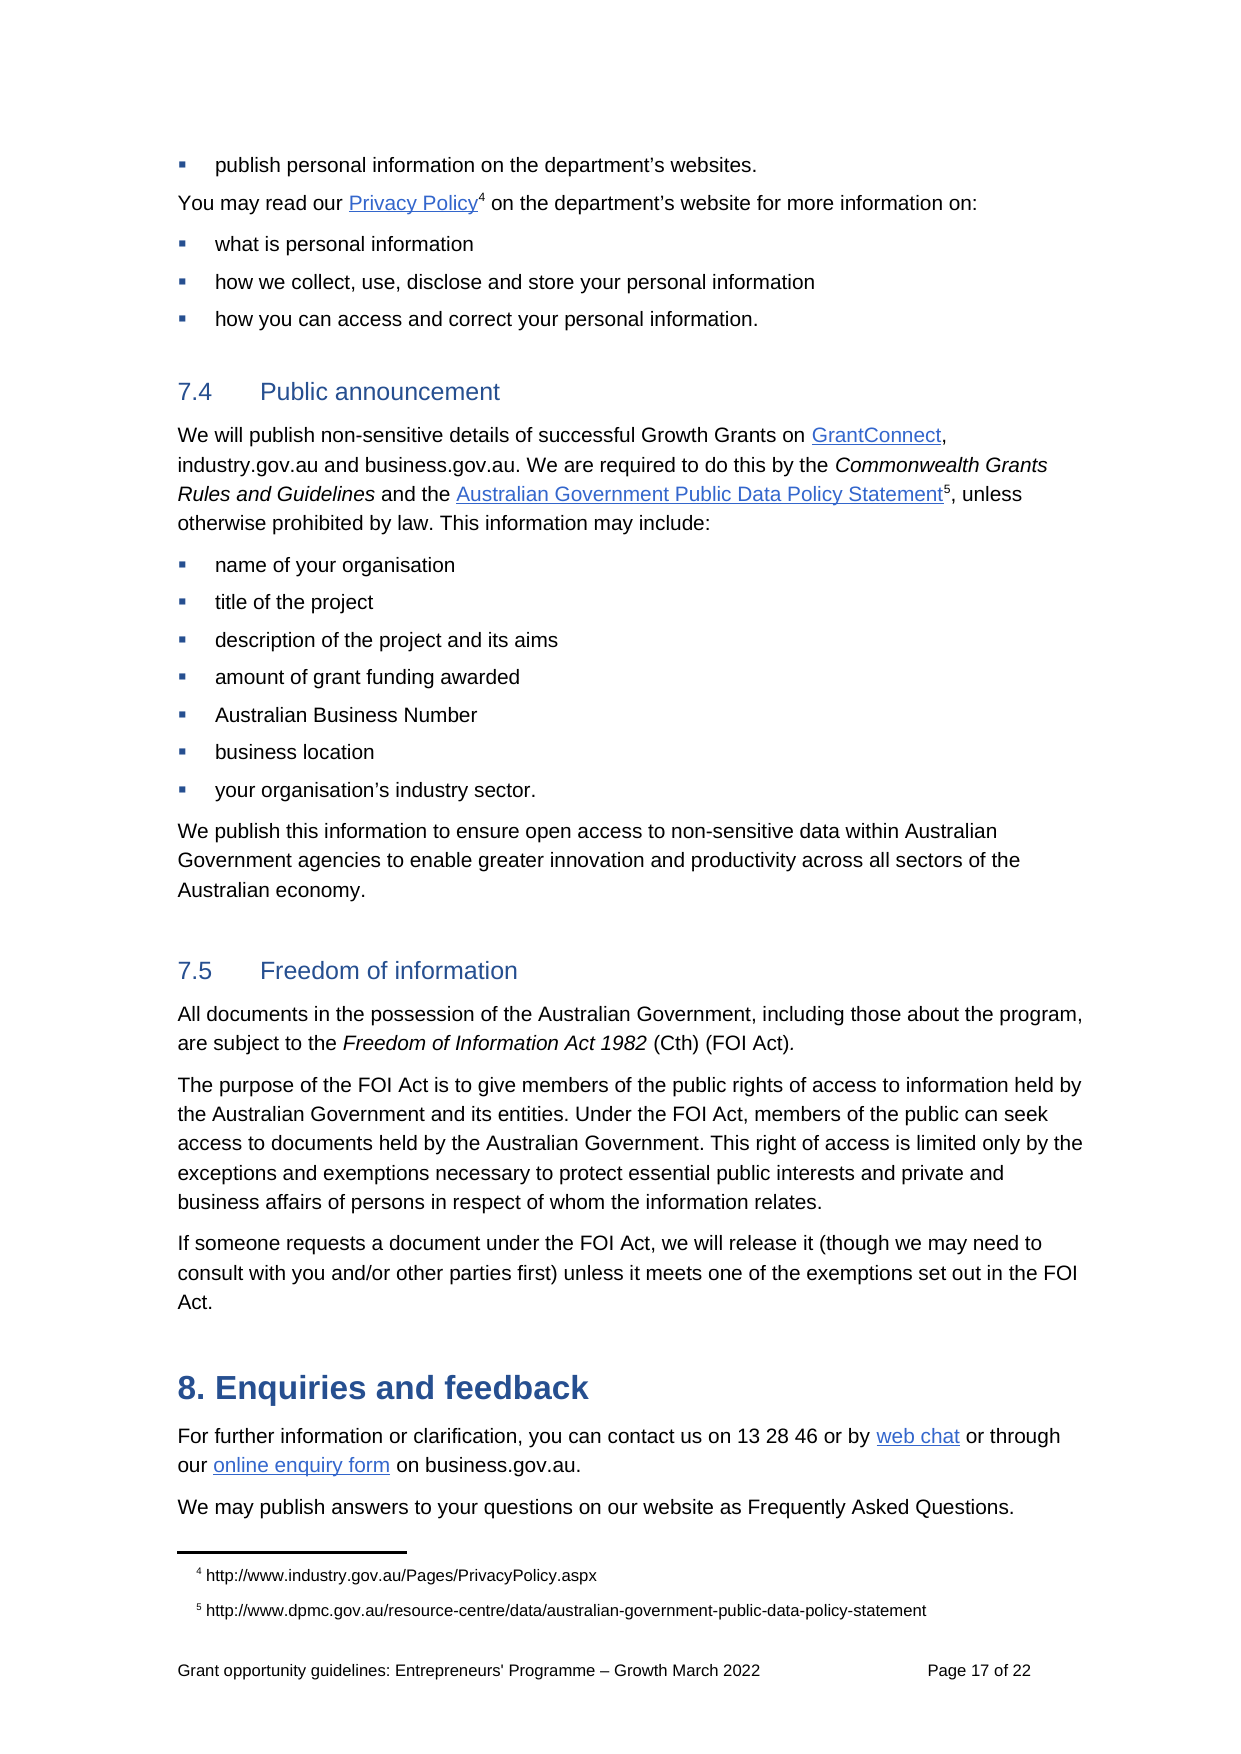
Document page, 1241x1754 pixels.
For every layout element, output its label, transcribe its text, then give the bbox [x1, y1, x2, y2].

list what is personal information [177, 227, 1092, 256]
list how we collect, use, disclose and store your personal information [177, 264, 1092, 293]
text We may publish answers to your questions on our website as Frequently Asked Questions. [177, 1489, 1092, 1519]
text For further information or clarification, you can contact us on 13 28 46 or by web chat or through our online enquiry form on business.gov.au. [177, 1419, 1092, 1477]
text The purpose of the FOI Act is to give members of the public rights of access to information held by the Australian Government and its entities. Under the FOI Act, members of the public can seek access to documents held by the Australian Government. This right of access is limited only by the exceptions and exemptions necessary to protect essential public interests and private and business affairs of persons in respect of whom the information relates. [177, 1068, 1092, 1213]
text If someone requests a document under the FOI Act, we will release it (though we may need to consult with you and/or other parties first) unless it meets one of the exemptions set out in the FOI Act. [177, 1226, 1092, 1313]
text All documents in the possession of the Australian Government, including those about the program, are subject to the Freedom of Information Act 1982 (Cth) (FOI Act). [177, 997, 1092, 1055]
list how you can access and correct your personal information. [177, 302, 1092, 331]
list business location [177, 735, 1092, 764]
list description of the project and its aims [177, 622, 1092, 651]
subtitle Public announcement [177, 377, 1092, 406]
list your organisation’s industry sector. [177, 772, 1092, 801]
list title of the project [177, 585, 1092, 614]
text You may read our Privacy Policy on the department’s website for more information on: [177, 185, 1092, 214]
list Australian Business Number [177, 697, 1092, 726]
subtitle Freedom of information [177, 956, 1092, 984]
text We publish this information to ensure open access to non-sensitive data within Australian Government agencies to enable greater innovation and productivity across all sectors of the Australian economy. [177, 814, 1092, 901]
list publish personal information on the department’s websites. [177, 148, 1092, 177]
list name of your organisation [177, 547, 1092, 576]
text We will publish non-sensitive details of successful Growth Grants on GrantConnect, industry.gov.au and business.gov.au. We are required to do this by the Commonwealth Grants Rules and Guidelines and the Australian Government Public Data Policy Statement, unless otherwise prohibited by law. This information may include: [177, 418, 1092, 535]
subtitle Enquiries and feedback [177, 1368, 1092, 1406]
list amount of grant funding awarded [177, 660, 1092, 689]
